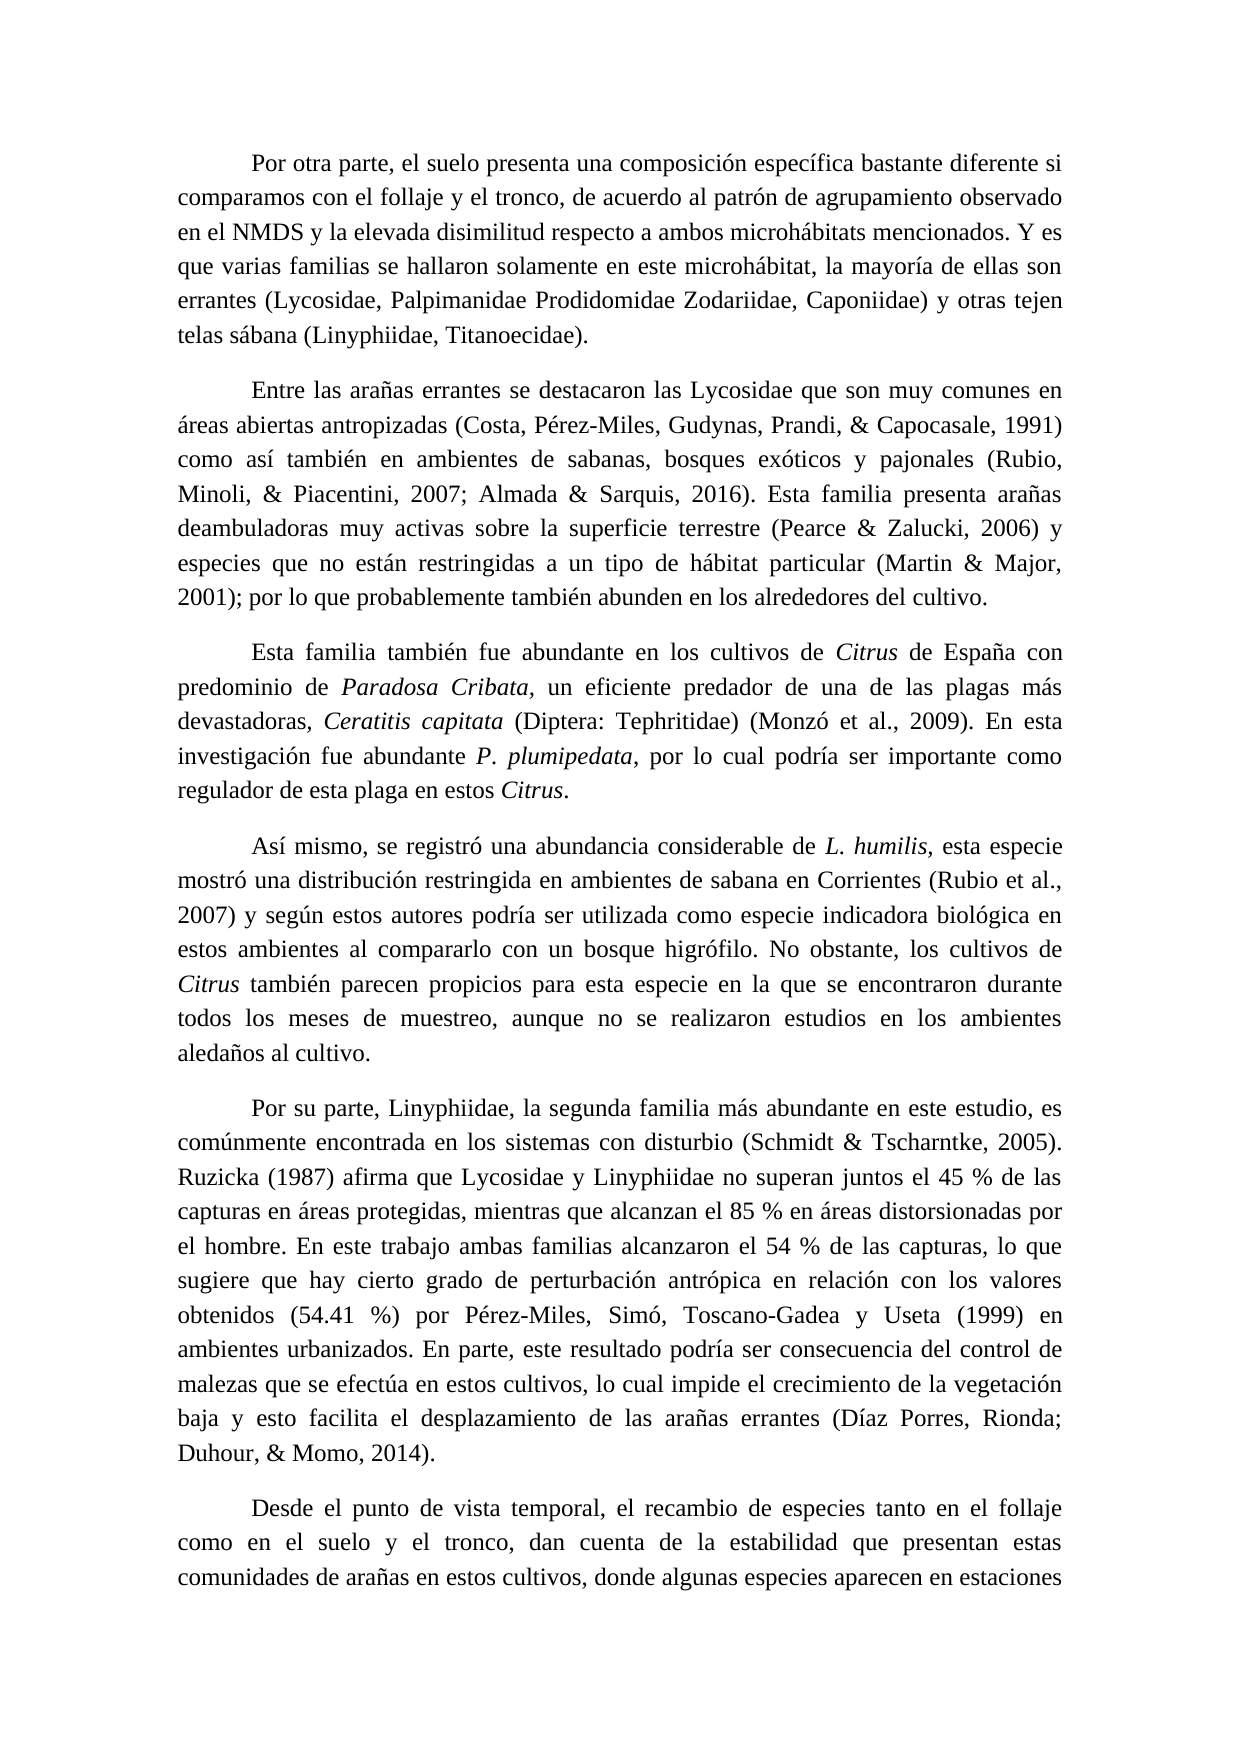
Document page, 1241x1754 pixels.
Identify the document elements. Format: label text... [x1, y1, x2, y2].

text Por otra parte, el suelo presenta una composición específica bastante diferente si comparamos con el follaje y el tronco, de acuerdo al patrón de agrupamiento observado en el NMDS y la elevada disimilitud respecto a ambos microhábitats mencionados. Y es que varias familias se hallaron solamente en este microhábitat, la mayoría de ellas son errantes (Lycosidae, Palpimanidae Prodidomidae Zodariidae, Caponiidae) y otras tejen telas sábana (Linyphiidae, Titanoecidae). [177, 148, 1063, 349]
text Así mismo, se registró una abundancia considerable de L. humilis, esta especie mostró una distribución restringida en ambientes de sabana en Corrientes (Rubio et al., 2007) y según estos autores podría ser utilizada como especie indicadora biológica en estos ambientes al compararlo con un bosque higrófilo. No obstante, los cultivos de Citrus también parecen propicios para esta especie en la que se encontraron durante todos los meses de muestreo, aunque no se realizaron estudios en los ambientes aledaños al cultivo. [177, 831, 1063, 1066]
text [177, 1493, 1063, 1591]
text Esta familia también fue abundante en los cultivos de Citrus de España con predominio de Paradosa Cribata, un eficiente predador de una de las plagas más devastadoras, Ceratitis capitata (Diptera: Tephritidae) (Monzó et al., 2009). En esta investigación fue abundante P. plumipedata, por lo cual podría ser importante como regulador de esta plaga en estos Citrus. [177, 637, 1063, 804]
text Entre las arañas errantes se destacaron las Lycosidae que son muy comunes en áreas abiertas antropizadas (Costa, Pérez-Miles, Gudynas, Prandi, & Capocasale, 1991) como así también en ambientes de sabanas, bosques exóticos y pajonales (Rubio, Minoli, & Piacentini, 2007; Almada & Sarquis, 2016). Esta familia presenta arañas deambuladoras muy activas sobre la superficie terrestre (Pearce & Zalucki, 2006) y especies que no están restringidas a un tipo de hábitat particular (Martin & Major, 2001); por lo que probablemente también abunden en los alrededores del cultivo. [177, 375, 1063, 611]
text Por su parte, Linyphiidae, la segunda familia más abundante en este estudio, es comúnmente encontrada en los sistemas con disturbio (Schmidt & Tscharntke, 2005). Ruzicka (1987) afirma que Lycosidae y Linyphiidae no superan juntos el 45 % de las capturas en áreas protegidas, mientras que alcanzan el 85 % en áreas distorsionadas por el hombre. En este trabajo ambas familias alcanzaron el 54 % de las capturas, lo que sugiere que hay cierto grado de perturbación antrópica en relación con los valores obtenidos (54.41 %) por Pérez-Miles, Simó, Toscano-Gadea y Useta (1999) en ambientes urbanizados. En parte, este resultado podría ser consecuencia del control de malezas que se efectúa en estos cultivos, lo cual impide el crecimiento de la vegetación baja y esto facilita el desplazamiento de las arañas errantes (Díaz Porres, Rionda; Duhour, & Momo, 2014). [177, 1093, 1063, 1466]
